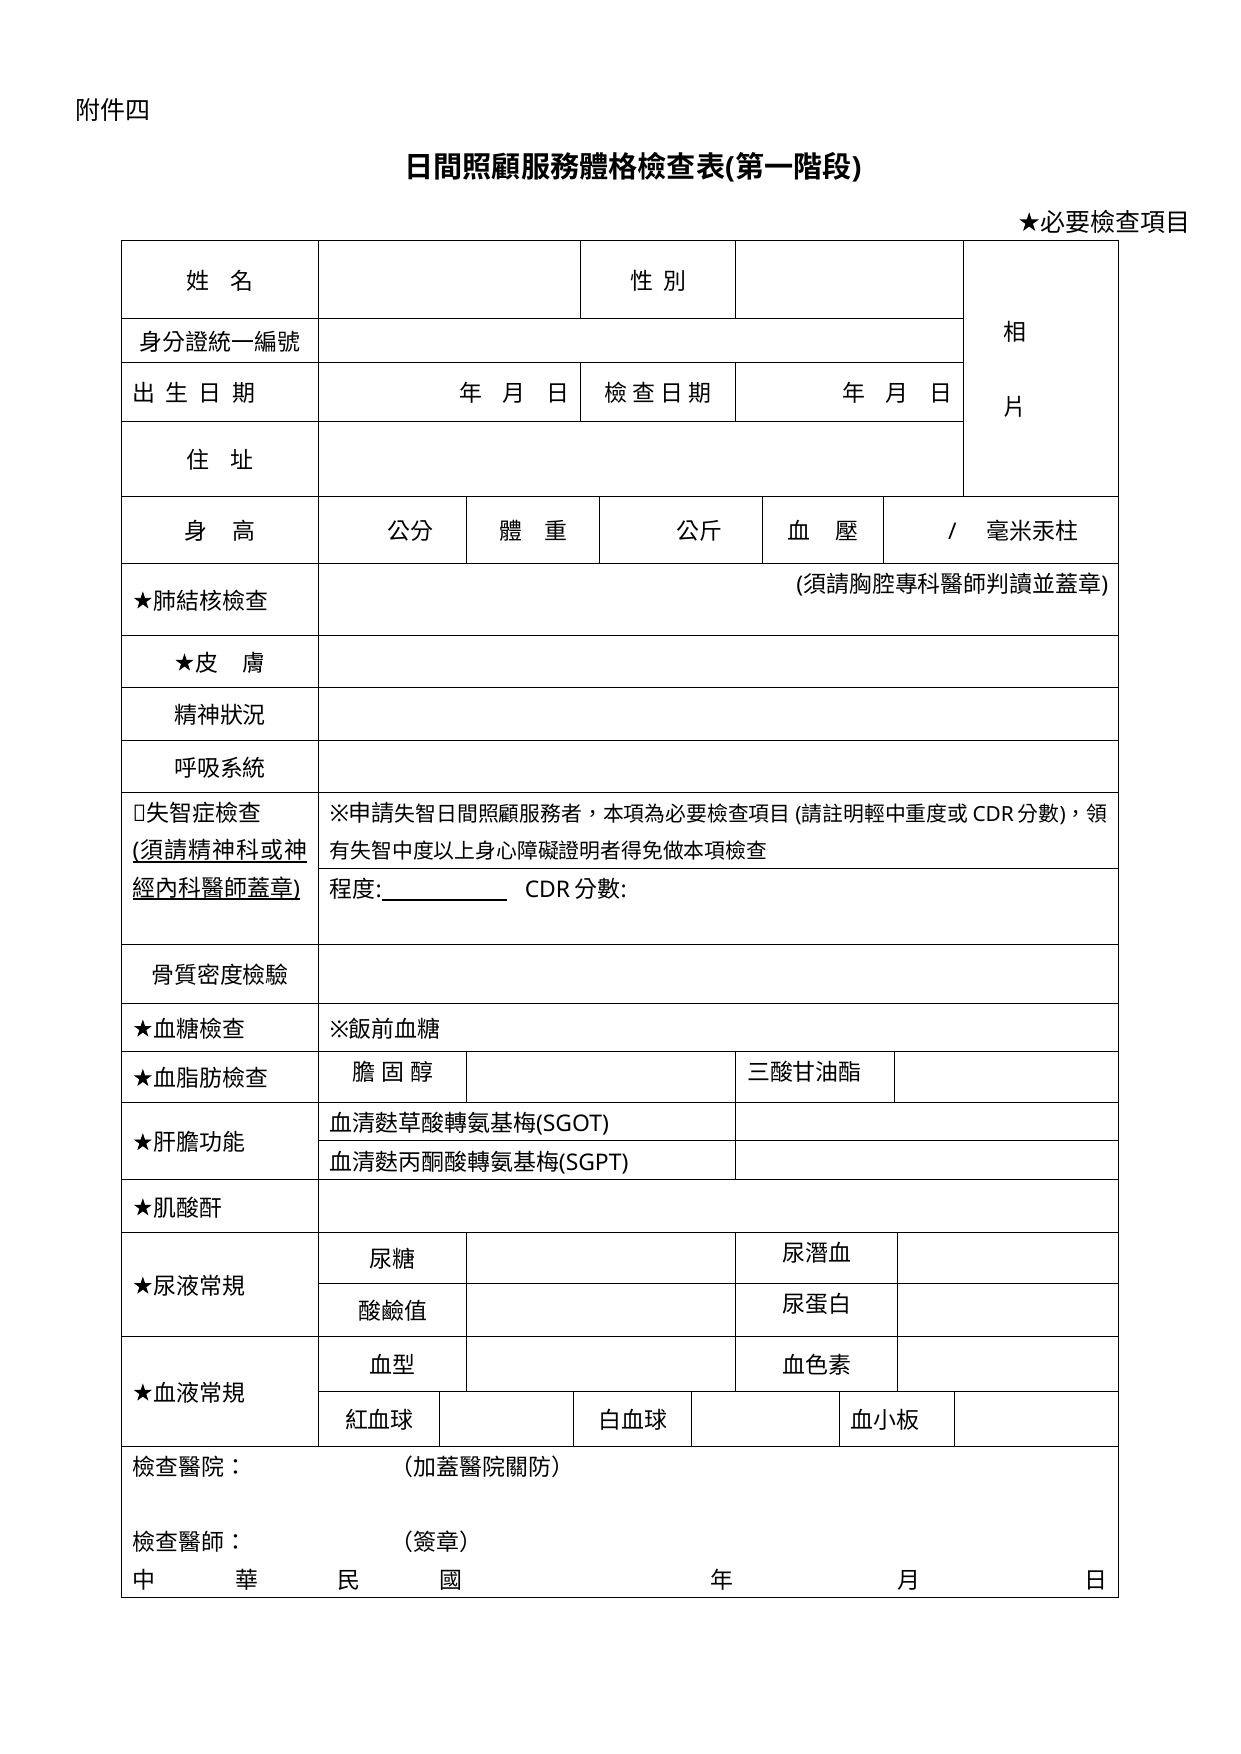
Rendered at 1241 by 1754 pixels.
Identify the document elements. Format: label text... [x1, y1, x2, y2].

table_cell 尿液常規 [122, 1233, 318, 1336]
table_cell 肝膽功能 [122, 1103, 318, 1179]
table_cell 程度: CDR分數: [319, 869, 1118, 944]
table_cell [467, 1284, 735, 1336]
table_cell [692, 1392, 839, 1446]
table_cell 血脂肪檢查 [122, 1052, 318, 1102]
table_cell [319, 422, 963, 496]
table_cell [895, 1052, 1118, 1102]
table_cell [898, 1337, 1118, 1391]
table_cell [955, 1392, 1118, 1446]
table_cell [467, 1052, 735, 1102]
table_header 相 片 [964, 241, 1118, 496]
table_cell [319, 945, 1118, 1003]
table_cell 公斤 [600, 497, 762, 563]
table_cell 尿蛋白 [736, 1284, 897, 1336]
table_cell [319, 741, 1118, 792]
table_cell [467, 1337, 735, 1391]
table_cell 肌酸酐 [122, 1180, 318, 1232]
table_cell 皮膚 [122, 636, 318, 687]
table_cell 出 生 日 期 [122, 363, 318, 421]
table_cell 血型 [319, 1337, 466, 1391]
table_cell 身分證統一編號 [122, 319, 318, 362]
table_header 性 別 [581, 241, 735, 318]
table_cell ※飯前血糖 [319, 1004, 1118, 1051]
table_cell 呼吸系統 [122, 741, 318, 792]
table_cell [898, 1233, 1118, 1283]
table_cell 肺結核檢查 [122, 564, 318, 635]
table_cell 白血球 [574, 1392, 691, 1446]
table_cell 失智症檢查 (須請精神科或神經內科醫師蓋章) [122, 793, 318, 944]
table_cell 紅血球 [319, 1392, 439, 1446]
table_cell 精神狀況 [122, 688, 318, 739]
table_cell 檢查醫院： （加蓋醫院關防） 檢查醫師： （簽章） 中華民國 年 月 日 [122, 1447, 1118, 1597]
table_cell 膽固醇 [319, 1052, 466, 1102]
table_cell [467, 1233, 735, 1283]
table_cell 血色素 [736, 1337, 897, 1391]
table_header [319, 241, 580, 318]
table_header 姓 名 [122, 241, 318, 318]
table_cell ※申請失智日間照顧服務者，本項為必要檢查項目 (請註明輕中重度或CDR分數)，領有失智中度以上身心障礙證明者得免做本項檢查 [319, 793, 1118, 868]
table_cell 血液常規 [122, 1337, 318, 1446]
text 必要檢查項目 [75, 202, 1190, 239]
table_cell 血清麩丙酮酸轉氨基梅(SGPT) [319, 1141, 735, 1179]
table_cell 血清麩草酸轉氨基梅(SGOT) [319, 1103, 735, 1140]
table_cell [736, 1103, 1118, 1140]
table_header [736, 241, 963, 318]
table_cell [736, 1141, 1118, 1179]
table_cell 公分 [319, 497, 466, 563]
table_cell 血小板 [840, 1392, 954, 1446]
text 附件四 [75, 89, 1165, 127]
table_cell 體 重 [467, 497, 599, 563]
table_cell [440, 1392, 573, 1446]
table_cell 住 址 [122, 422, 318, 496]
text 日間照顧服務體格檢查表(第一階段) [75, 127, 1190, 202]
table_cell 三酸甘油酯 [736, 1052, 894, 1102]
table_cell (須請胸腔專科醫師判讀並蓋章) [319, 564, 1118, 635]
table_cell / 毫米汞柱 [884, 497, 1118, 563]
table_cell 酸鹼值 [319, 1284, 466, 1336]
table_cell 年 月 日 [319, 363, 580, 421]
table_cell 年 月 日 [736, 363, 963, 421]
table_cell 尿潛血 [736, 1233, 897, 1283]
table_cell 尿糖 [319, 1233, 466, 1283]
table_cell [898, 1284, 1118, 1336]
table_cell 血糖檢查 [122, 1004, 318, 1051]
table_cell [319, 688, 1118, 739]
table_cell [319, 636, 1118, 687]
table_cell 骨質密度檢驗 [122, 945, 318, 1003]
table_cell 血壓 [763, 497, 883, 563]
table_cell 身高 [122, 497, 318, 563]
table_cell [319, 1180, 1118, 1232]
table_cell [319, 319, 963, 362]
table_cell 檢 查 日 期 [581, 363, 735, 421]
